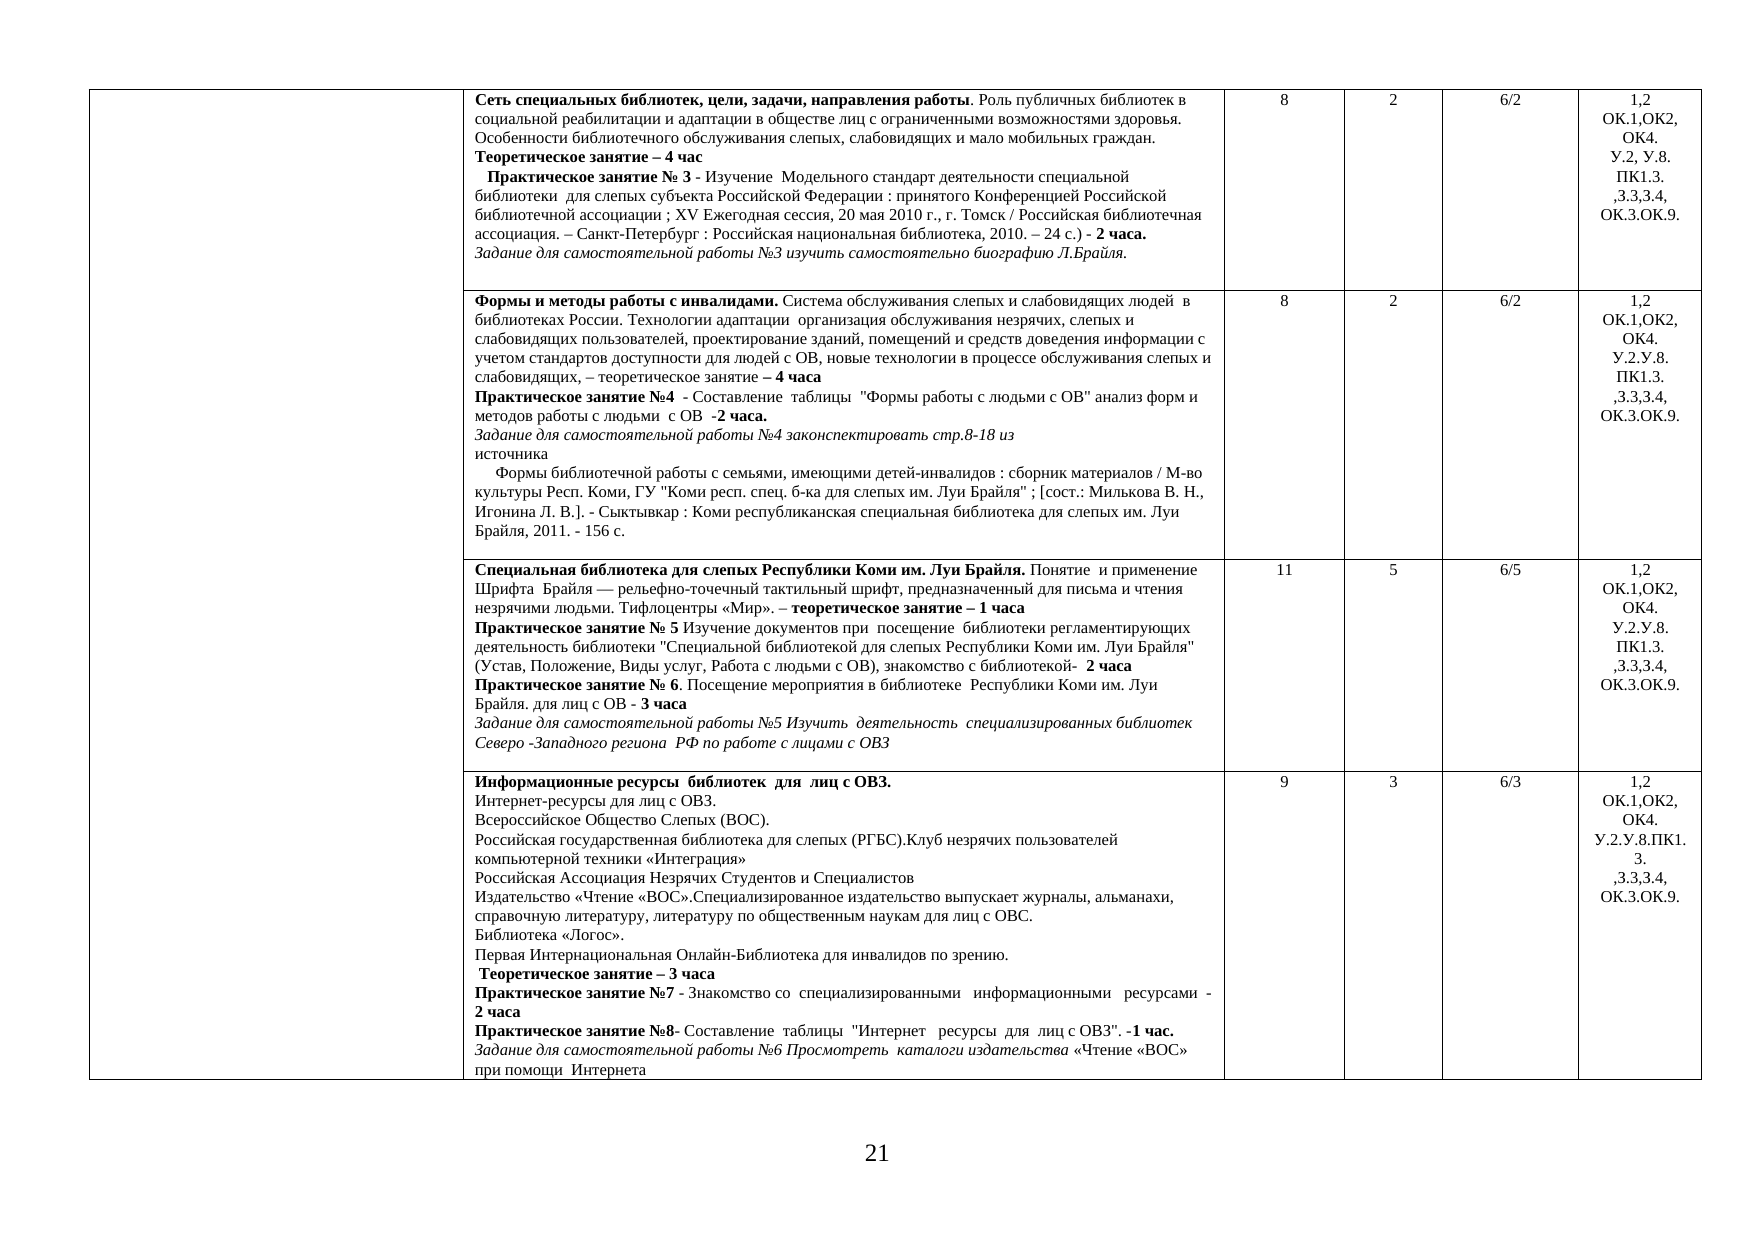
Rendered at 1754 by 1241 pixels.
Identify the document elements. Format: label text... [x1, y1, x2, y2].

table_cell 1,2 ОК.1,ОК2, ОК4. У.2.У.8. ПК1.3. ,З.3,З.4, ОК.3.ОК.9. [1579, 560, 1701, 771]
table_cell Сеть специальных библиотек, цели, задачи, направления работы. Роль публичных библиотек в социальной реабилитации и адаптации в обществе лиц с ограниченными возможностями здоровья. Особенности библиотечного обслуживания слепых, слабовидящих и мало мобильных граждан. Теоретическое занятие – 4 час Практическое занятие № 3 - Изучение Модельного стандарт деятельности специальной библиотеки для слепых субъекта Российской Федерации : принятого Конференцией Российской библиотечной ассоциации ; XV Ежегодная сессия, 20 мая 2010 г., г. Томск / Российская библиотечная ассоциация. – Санкт-Петербург : Российская национальная библиотека, 2010. – 24 с.) - 2 часа. Задание для самостоятельной работы №3 изучить самостоятельно биографию Л.Брайля. [464, 90, 1224, 289]
table_cell 1,2 ОК.1,ОК2, ОК4. У.2, У.8. ПК1.3. ,З.3,З.4, ОК.3.ОК.9. [1579, 90, 1701, 289]
table_cell 6/2 [1443, 90, 1578, 289]
table_cell 6/3 [1443, 772, 1578, 1078]
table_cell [1579, 772, 1701, 1078]
table_cell Информационные ресурсы библиотек для лиц с ОВЗ. Интернет-ресурсы для лиц с ОВЗ. Всероссийское Общество Слепых (ВОС). Российская государственная библиотека для слепых (РГБС).Клуб незрячих пользователей компьютерной техники «Интеграция» Российская Ассоциация Незрячих Студентов и Специалистов Издательство «Чтение «ВОС».Специализированное издательство выпускает журналы, альманахи, справочную литературу, литературу по общественным наукам для лиц с ОВС. Библиотека «Логос». Первая Интернациональная Онлайн-Библиотека для инвалидов по зрению. Теоретическое занятие – 3 часа Практическое занятие №7 - Знакомство со специализированными информационными ресурсами - 2 часа Практическое занятие №8- Составление таблицы "Интернет ресурсы для лиц с ОВЗ". -1 час. Задание для самостоятельной работы №6 Просмотреть каталоги издательства «Чтение «ВОС» при помощи Интернета [464, 772, 1224, 1078]
table_cell 9 [1225, 772, 1344, 1078]
table_cell 5 [1345, 560, 1442, 771]
table_cell 8 [1225, 90, 1344, 289]
table_cell 11 [1225, 560, 1344, 771]
table_cell 1,2 ОК.1,ОК2, ОК4. У.2.У.8. ПК1.3. ,З.3,З.4, ОК.3.ОК.9. [1579, 291, 1701, 559]
table_cell Формы и методы работы с инвалидами. Система обслуживания слепых и слабовидящих людей в библиотеках России. Технологии адаптации организация обслуживания незрячих, слепых и слабовидящих пользователей, проектирование зданий, помещений и средств доведения информации с учетом стандартов доступности для людей с ОВ, новые технологии в процессе обслуживания слепых и слабовидящих, – теоретическое занятие – 4 часа Практическое занятие №4 - Составление таблицы "Формы работы с людьми с ОВ" анализ форм и методов работы с людьми с ОВ -2 часа. Задание для самостоятельной работы №4 законспектировать стр.8-18 из источника Формы библиотечной работы с семьями, имеющими детей-инвалидов : сборник материалов / М-во культуры Респ. Коми, ГУ "Коми респ. спец. б-ка для слепых им. Луи Брайля" ; [сост.: Милькова В. Н., Игонина Л. В.]. - Сыктывкар : Коми республиканская специальная библиотека для слепых им. Луи Брайля, 2011. - 156 с. [464, 291, 1224, 559]
table_cell 2 [1345, 90, 1442, 289]
table_cell 3 [1345, 772, 1442, 1078]
table_cell 8 [1225, 291, 1344, 559]
table_cell 2 [1345, 291, 1442, 559]
table_cell Специальная библиотека для слепых Республики Коми им. Луи Брайля. Понятие и применение Шрифта Брайля — рельефно-точечный тактильный шрифт, предназначенный для письма и чтения незрячими людьми. Тифлоцентры «Мир». – теоретическое занятие – 1 часа Практическое занятие № 5 Изучение документов при посещение библиотеки регламентирующих деятельность библиотеки "Специальной библиотекой для слепых Республики Коми им. Луи Брайля" (Устав, Положение, Виды услуг, Работа с людьми с ОВ), знакомство с библиотекой- 2 часа Практическое занятие № 6. Посещение мероприятия в библиотеке Республики Коми им. Луи Брайля. для лиц с ОВ - 3 часа Задание для самостоятельной работы №5 Изучить деятельность специализированных библиотек Северо -Западного региона РФ по работе с лицами с ОВЗ [464, 560, 1224, 771]
table_cell 6/5 [1443, 560, 1578, 771]
table_cell 6/2 [1443, 291, 1578, 559]
